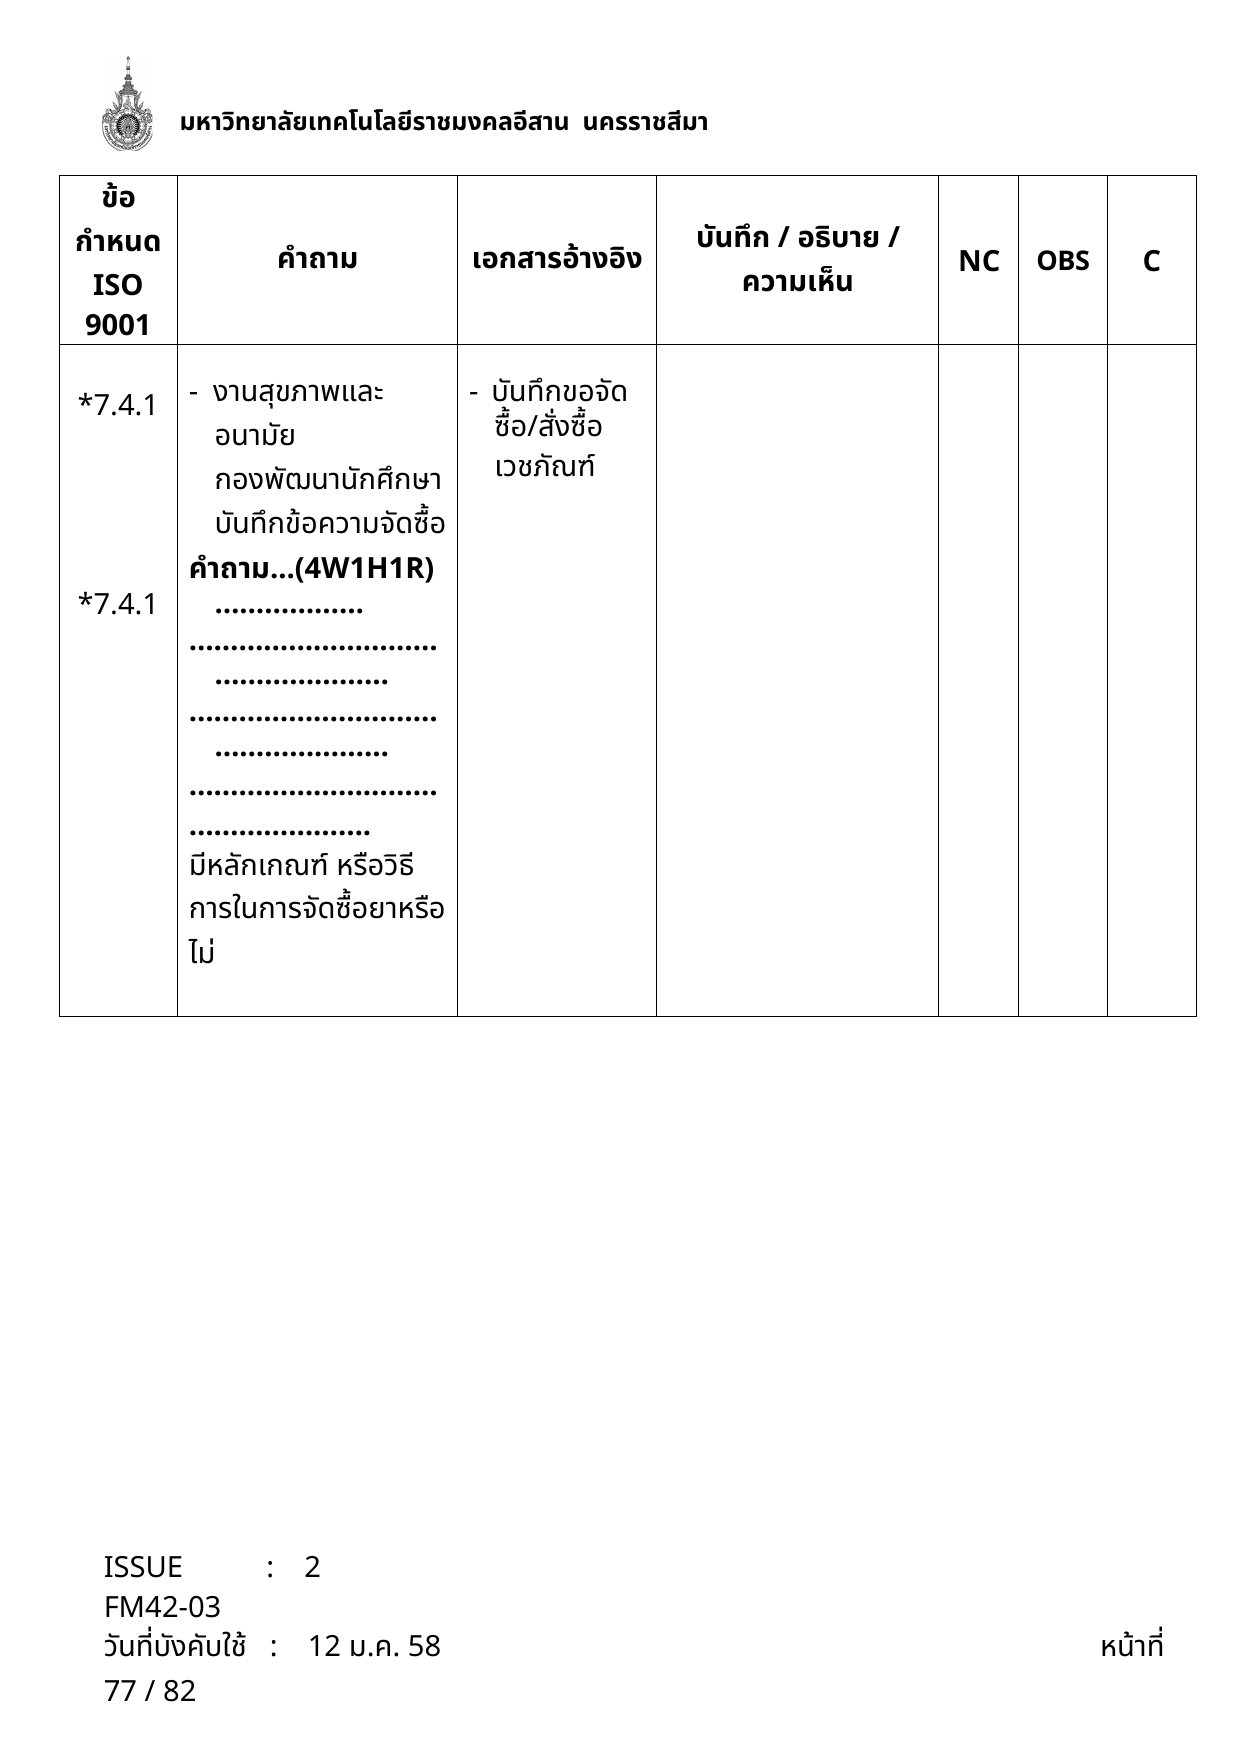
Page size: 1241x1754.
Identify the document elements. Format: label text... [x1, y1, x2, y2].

table_header ข้อกำหนด ISO 9001 [60, 176, 177, 344]
table_header C [1108, 176, 1196, 344]
table_header OBS [1019, 176, 1107, 344]
table_cell [1108, 345, 1196, 1016]
table_header เอกสารอ้างอิง [458, 176, 656, 344]
table_cell [1019, 345, 1107, 1016]
table_header บันทึก / อธิบาย / ความเห็น [657, 176, 938, 344]
table_header NC [939, 176, 1018, 344]
table_cell *7.4.1 *7.4.1 [60, 345, 177, 1016]
table_header คำถาม [178, 176, 457, 344]
picture [102, 56, 153, 151]
table_cell งานสุขภาพและอนามัย กองพัฒนานักศึกษา บันทึกข้อความจัดซื้อ คำถาม...(4W1H1R)……………… …………………………………………… …………………………………………… ……………………………………………. มีหลักเกณฑ์ หรือวิธีการในการจัดซื้อยาหรือไม่ [178, 345, 457, 1016]
table_cell [657, 345, 938, 1016]
table_cell บันทึกขอจัดซื้อ/สั่งซื้อเวชภัณฑ์ [458, 345, 656, 1016]
table_cell [939, 345, 1018, 1016]
